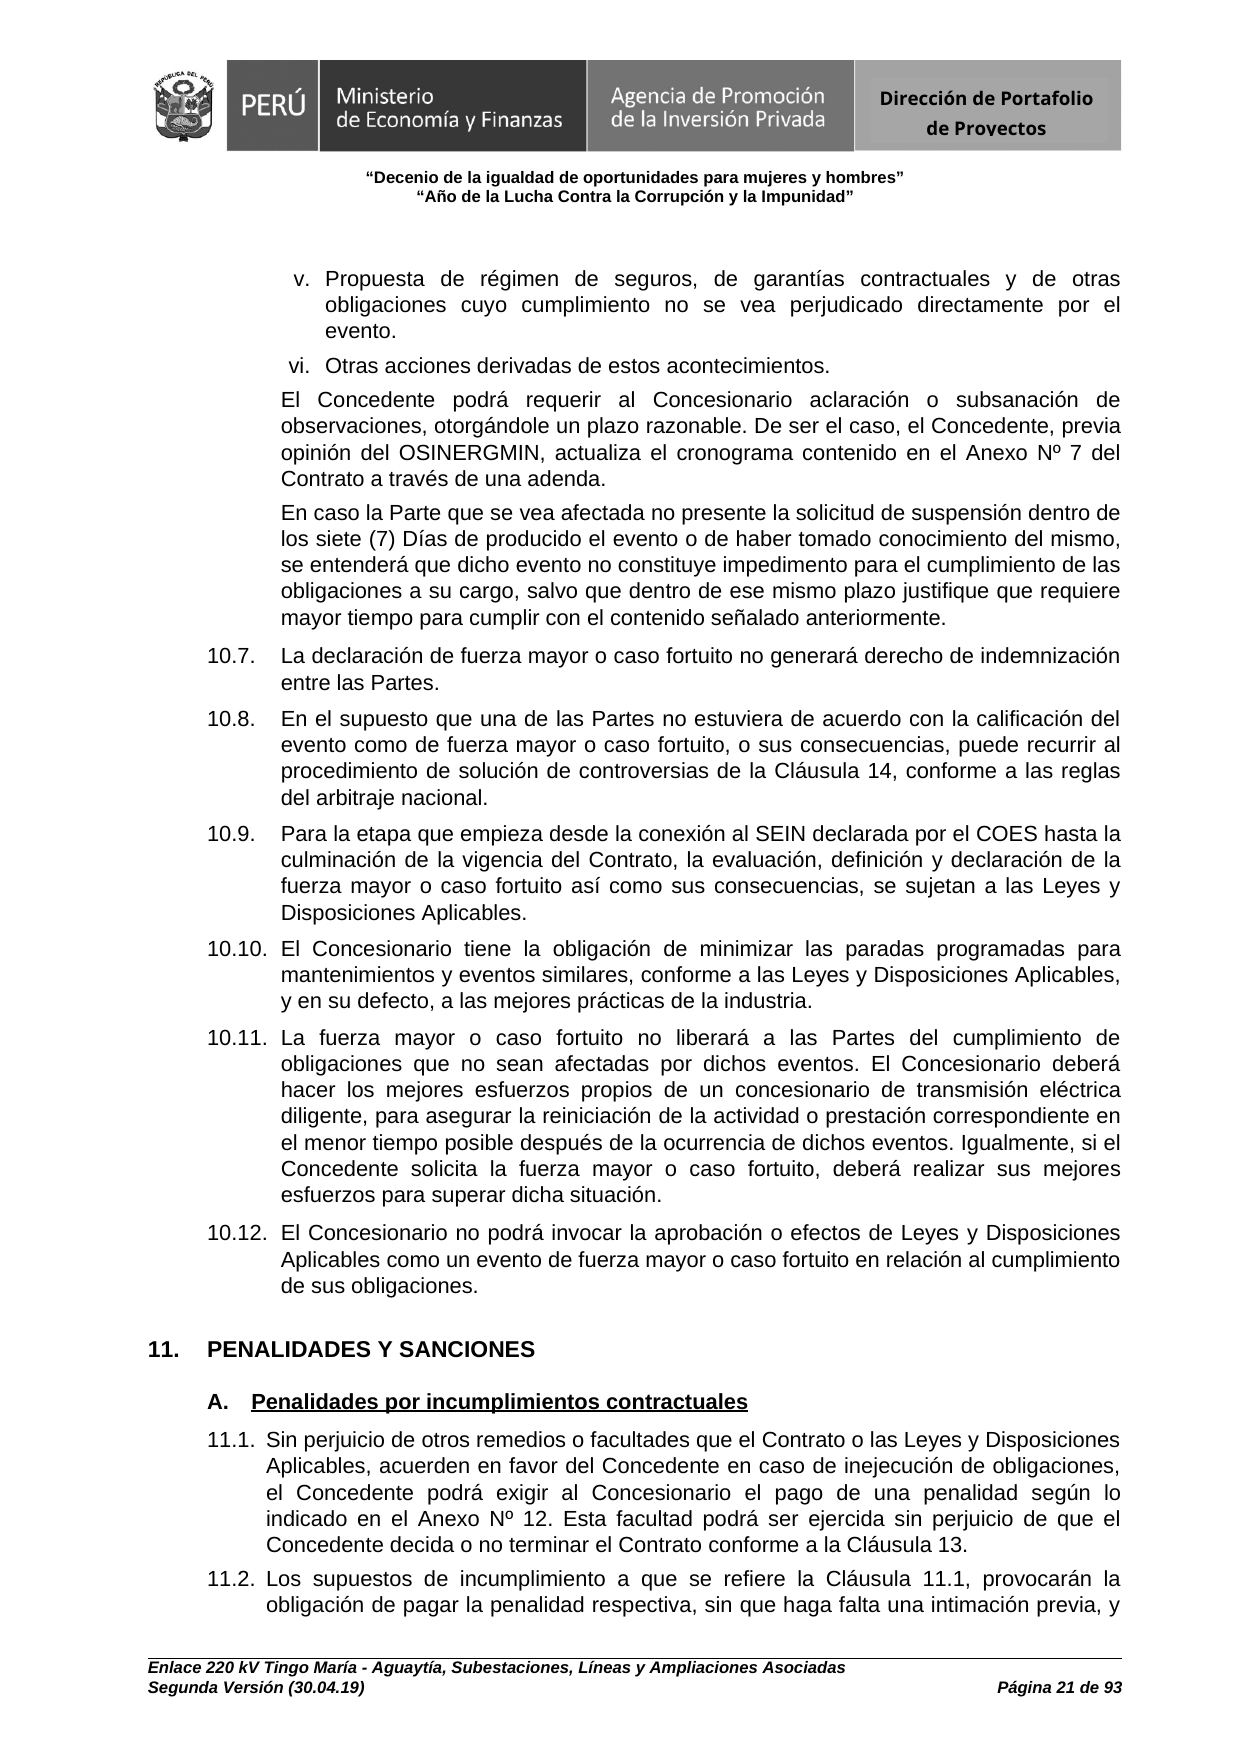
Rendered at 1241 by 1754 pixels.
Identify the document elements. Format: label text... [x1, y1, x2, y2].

list La declaración de fuerza mayor o caso fortuito no generará derecho de indemnización entre las Partes. [207, 643, 1122, 694]
list Otras acciones derivadas de estos acontecimientos. [310, 353, 1122, 378]
text El Concedente podrá requerir al Concesionario aclaración o subsanación de observaciones, otorgándole un plazo razonable. De ser el caso, el Concedente, previa opinión del OSINERGMIN, actualiza el cronograma contenido en el Anexo Nº 7 del Contrato a través de una adenda. [281, 387, 1122, 491]
list Penalidades por incumplimientos contractuales [207, 1389, 1122, 1414]
list Para la etapa que empieza desde la conexión al SEIN declarada por el COES hasta la culminación de la vigencia del Contrato, la evaluación, definición y declaración de la fuerza mayor o caso fortuito así como sus consecuencias, se sujetan a las Leyes y Disposiciones Aplicables. [207, 821, 1122, 924]
subtitle PENALIDADES Y SANCIONES [148, 1336, 1122, 1363]
list El Concesionario tiene la obligación de minimizar las paradas programadas para mantenimientos y eventos similares, conforme a las Leyes y Disposiciones Aplicables, y en su defecto, a las mejores prácticas de la industria. [207, 936, 1122, 1013]
list Propuesta de régimen de seguros, de garantías contractuales y de otras obligaciones cuyo cumplimiento no se vea perjudicado directamente por el evento. [310, 266, 1122, 343]
list El Concesionario no podrá invocar la aprobación o efectos de Leyes y Disposiciones Aplicables como un evento de fuerza mayor o caso fortuito en relación al cumplimiento de sus obligaciones. [207, 1220, 1122, 1298]
list En el supuesto que una de las Partes no estuviera de acuerdo con la calificación del evento como de fuerza mayor o caso fortuito, o sus consecuencias, puede recurrir al procedimiento de solución de controversias de la Cláusula 14, conforme a las reglas del arbitraje nacional. [207, 706, 1122, 809]
list La fuerza mayor o caso fortuito no liberará a las Partes del cumplimiento de obligaciones que no sean afectadas por dichos eventos. El Concesionario deberá hacer los mejores esfuerzos propios de un concesionario de transmisión eléctrica diligente, para asegurar la reiniciación de la actividad o prestación correspondiente en el menor tiempo posible después de la ocurrencia de dichos eventos. Igualmente, si el Concedente solicita la fuerza mayor o caso fortuito, deberá realizar sus mejores esfuerzos para superar dicha situación. [207, 1025, 1122, 1207]
text En caso la Parte que se vea afectada no presente la solicitud de suspensión dentro de los siete (7) Días de producido el evento o de haber tomado conocimiento del mismo, se entenderá que dicho evento no constituye impedimento para el cumplimiento de las obligaciones a su cargo, salvo que dentro de ese mismo plazo justifique que requiere mayor tiempo para cumplir con el contenido señalado anteriormente. [281, 500, 1122, 630]
list Sin perjuicio de otros remedios o facultades que el Contrato o las Leyes y Disposiciones Aplicables, acuerden en favor del Concedente en caso de inejecución de obligaciones, el Concedente podrá exigir al Concesionario el pago de una penalidad según lo indicado en el Anexo Nº 12. Esta facultad podrá ser ejercida sin perjuicio de que el Concedente decida o no terminar el Contrato conforme a la Cláusula 13. [207, 1427, 1122, 1557]
picture [148, 60, 1122, 152]
